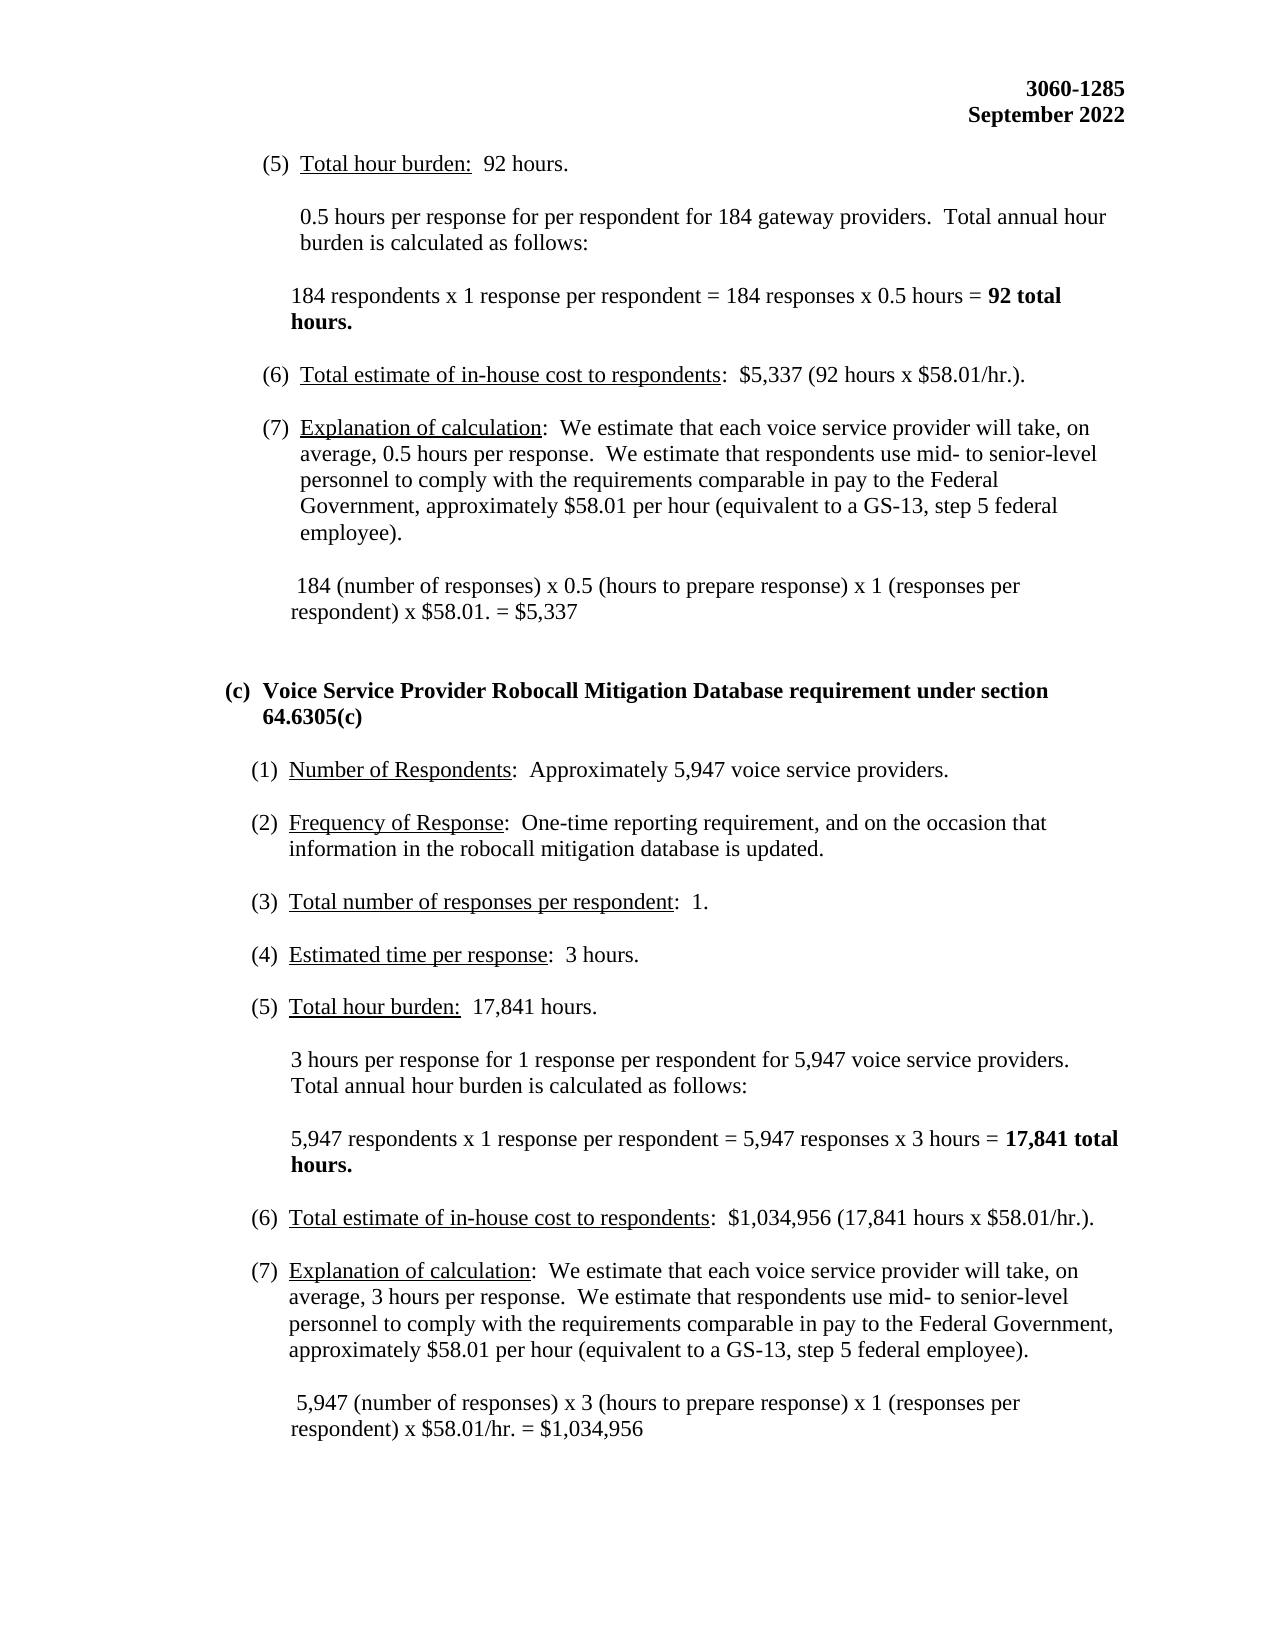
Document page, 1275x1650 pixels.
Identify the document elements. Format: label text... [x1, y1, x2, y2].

list Estimated time per response: 3 hours. [251, 941, 1125, 967]
list Frequency of Response: One-time reporting requirement, and on the occasion that information in the robocall mitigation database is updated. [251, 809, 1125, 862]
list Total estimate of in-house cost to respondents: $5,337 (92 hours x $58.01/hr.). [262, 361, 1125, 387]
list Total hour burden: 17,841 hours. [251, 993, 1125, 1020]
list 0.5 hours per response for per respondent for 184 gateway providers. Total annual hour burden is calculated as follows: [300, 203, 1125, 255]
list 184 (number of responses) x 0.5 (hours to prepare response) x 1 (responses per respondent) x $58.01. = $5,337 [291, 572, 1125, 624]
list 5,947 (number of responses) x 3 (hours to prepare response) x 1 (responses per respondent) x $58.01/hr. = $1,034,956 [291, 1389, 1125, 1441]
list Number of Respondents: Approximately 5,947 voice service providers. [251, 756, 1125, 782]
list Total number of responses per respondent: 1. [251, 888, 1125, 914]
list Explanation of calculation: We estimate that each voice service provider will take, on average, 3 hours per response. We estimate that respondents use mid- to senior-level personnel to comply with the requirements comparable in pay to the Federal Government, approximately $58.01 per hour (equivalent to a GS-13, step 5 federal employee). [251, 1257, 1125, 1362]
list 184 respondents x 1 response per respondent = 184 responses x 0.5 hours = 92 total hours. [291, 282, 1125, 334]
list Total hour burden: 92 hours. [262, 150, 1125, 176]
list 3 hours per response for 1 response per respondent for 5,947 voice service providers. Total annual hour burden is calculated as follows: [291, 1046, 1125, 1099]
list Total estimate of in-house cost to respondents: $1,034,956 (17,841 hours x $58.01/hr.). [251, 1204, 1125, 1231]
list Voice Service Provider Robocall Mitigation Database requirement under section 64.6305(c) [225, 677, 1125, 730]
list 5,947 respondents x 1 response per respondent = 5,947 responses x 3 hours = 17,841 total hours. [291, 1125, 1125, 1178]
list Explanation of calculation: We estimate that each voice service provider will take, on average, 0.5 hours per response. We estimate that respondents use mid- to senior-level personnel to comply with the requirements comparable in pay to the Federal Government, approximately $58.01 per hour (equivalent to a GS-13, step 5 federal employee). [262, 413, 1125, 545]
